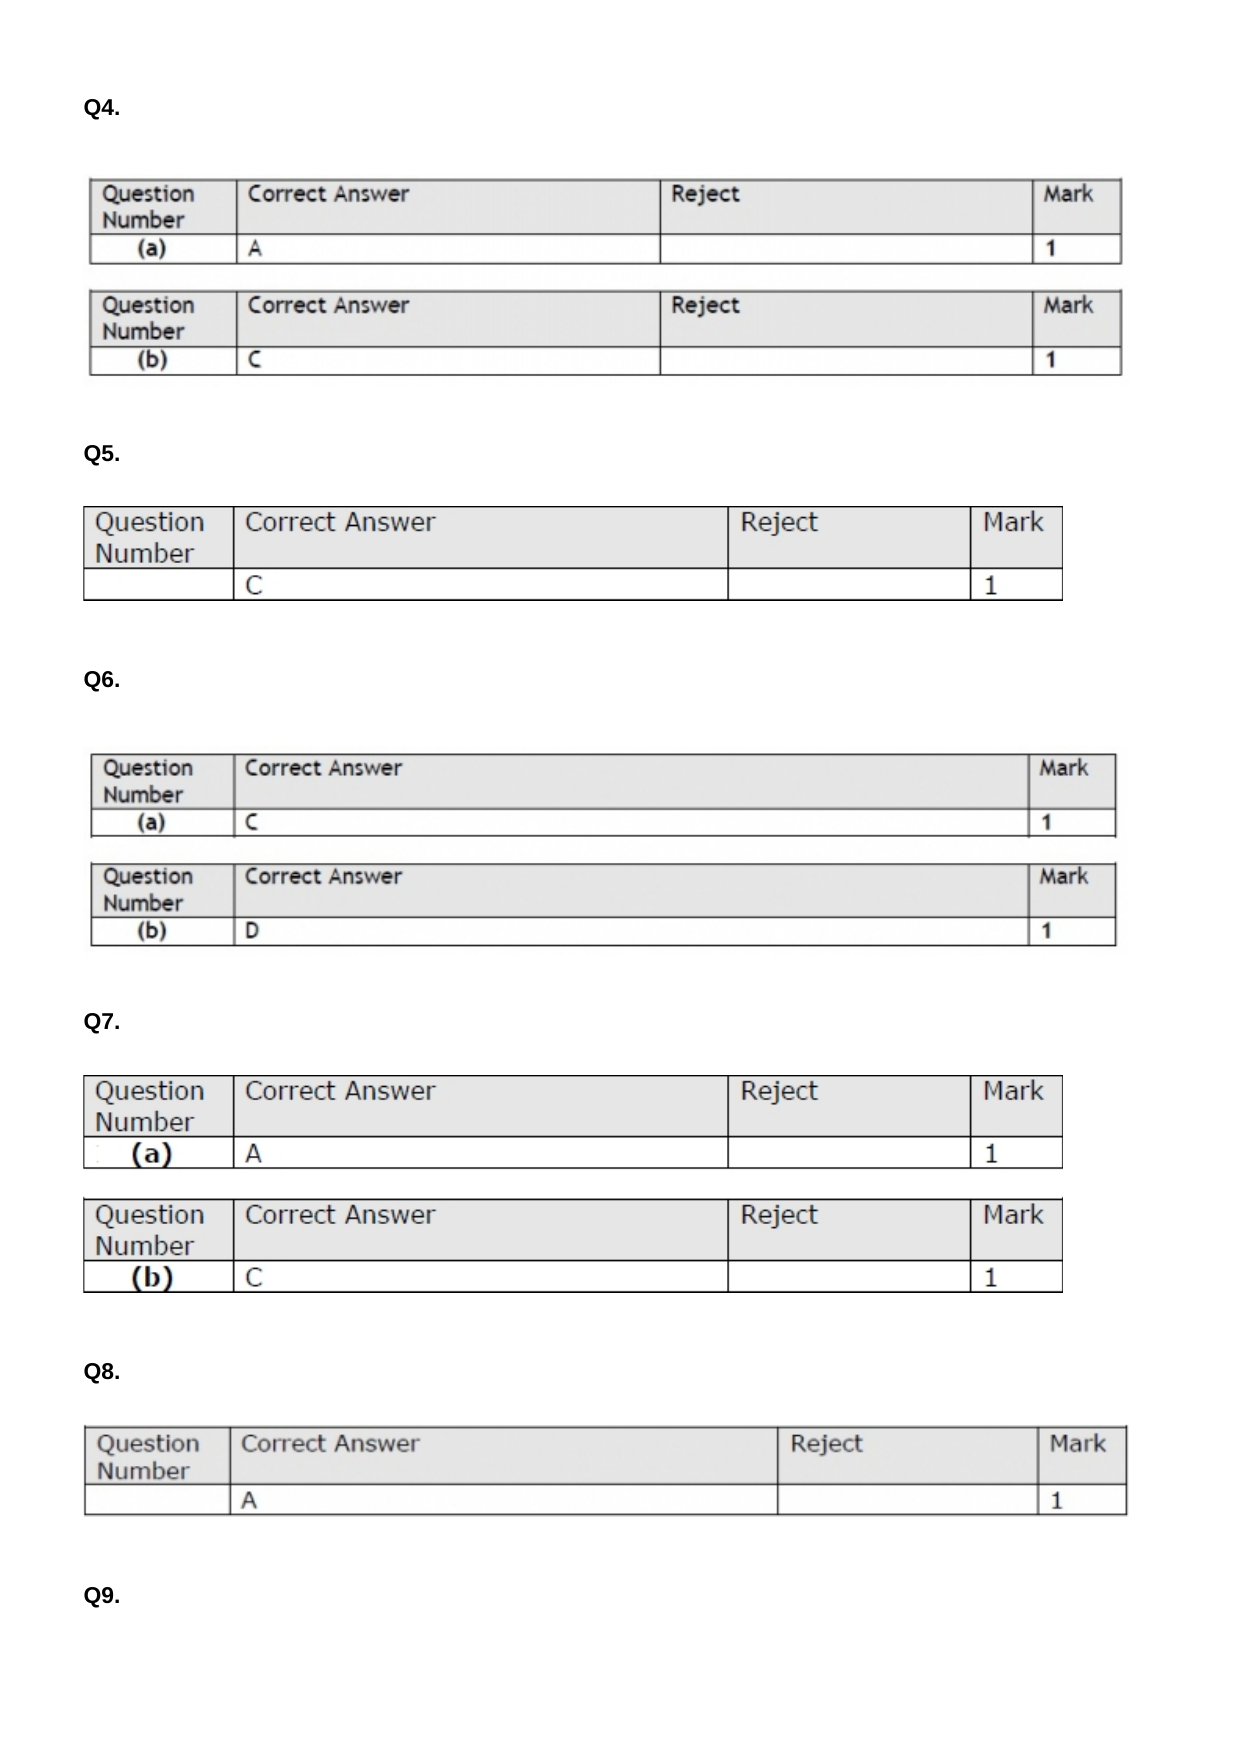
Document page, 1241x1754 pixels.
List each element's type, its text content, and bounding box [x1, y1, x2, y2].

text Q5. [83, 440, 1157, 494]
picture [83, 174, 1129, 387]
text Q7. [83, 1008, 1157, 1063]
text Q6. [83, 666, 1157, 720]
picture [83, 746, 1129, 956]
text Q4. [83, 94, 1157, 148]
picture [83, 506, 1063, 601]
text Q8. [83, 1358, 1157, 1412]
picture [83, 1424, 1129, 1517]
picture [83, 1075, 1063, 1293]
text Q9. [83, 1582, 1157, 1636]
